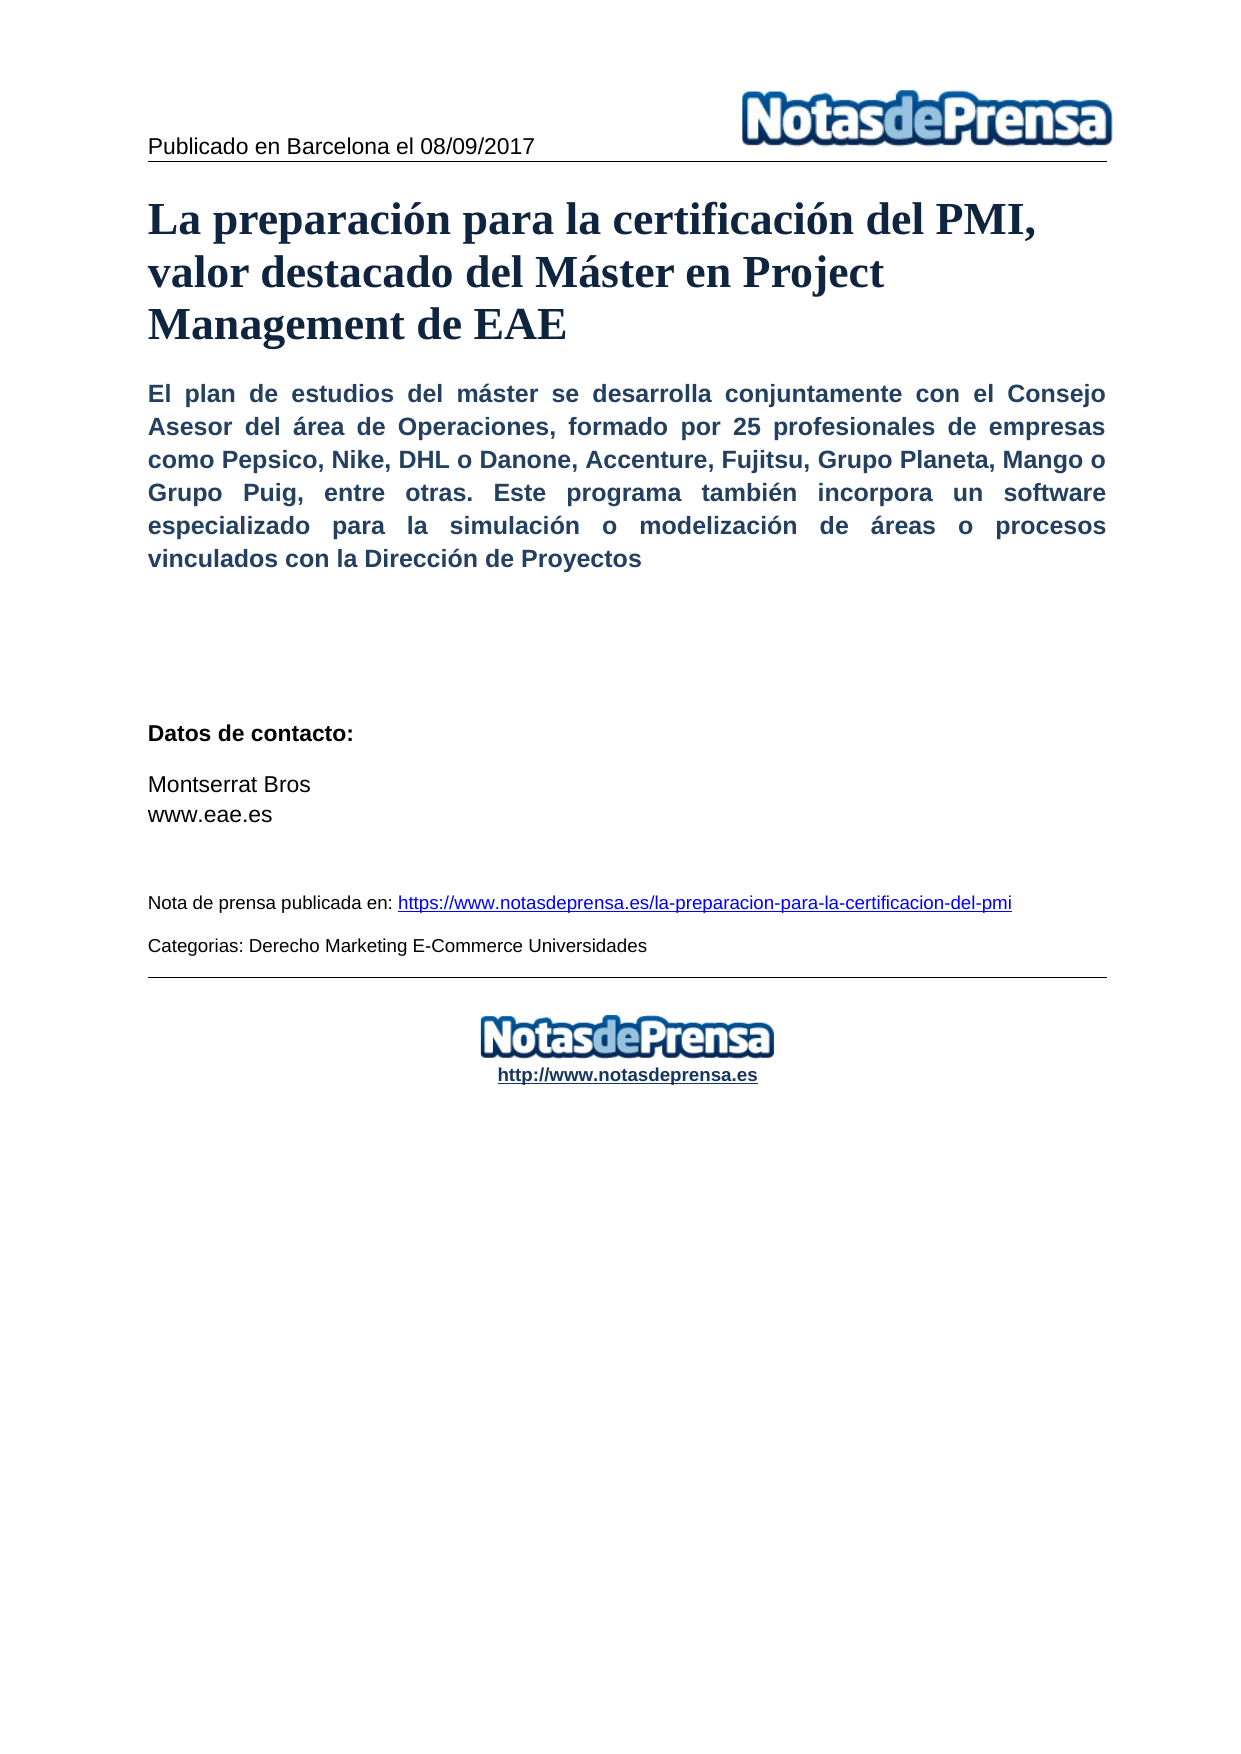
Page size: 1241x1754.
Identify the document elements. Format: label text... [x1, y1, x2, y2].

text Datos de contacto: [148, 720, 1107, 747]
text www.eae.es [148, 801, 1063, 828]
subtitle El plan de estudios del máster se desarrolla conjuntamente con el Consejo Asesor del área de Operaciones, formado por 25 profesionales de empresas como Pepsico, Nike, DHL o Danone, Accenture, Fujitsu, Grupo Planeta, Mango o Grupo Puig, entre otras. Este programa también incorpora un software especializado para la simulación o modelización de áreas o procesos vinculados con la Dirección de Proyectos [148, 379, 1107, 573]
text Nota de prensa publicada en: https://www.notasdeprensa.es/la-preparacion-para-la-certificacion-del-pmi [148, 892, 1107, 914]
text Montserrat Bros [148, 771, 1063, 798]
text http://www.notasdeprensa.es [148, 1064, 1107, 1086]
picture [480, 1014, 775, 1060]
text Categorias: Derecho Marketing E-Commerce Universidades [148, 934, 1107, 956]
subtitle La preparación para la certificación del PMI, valor destacado del Máster en Project Management de EAE [148, 192, 1107, 350]
text Publicado en Barcelona el 08/09/2017 [148, 133, 1107, 161]
picture [742, 90, 1113, 148]
